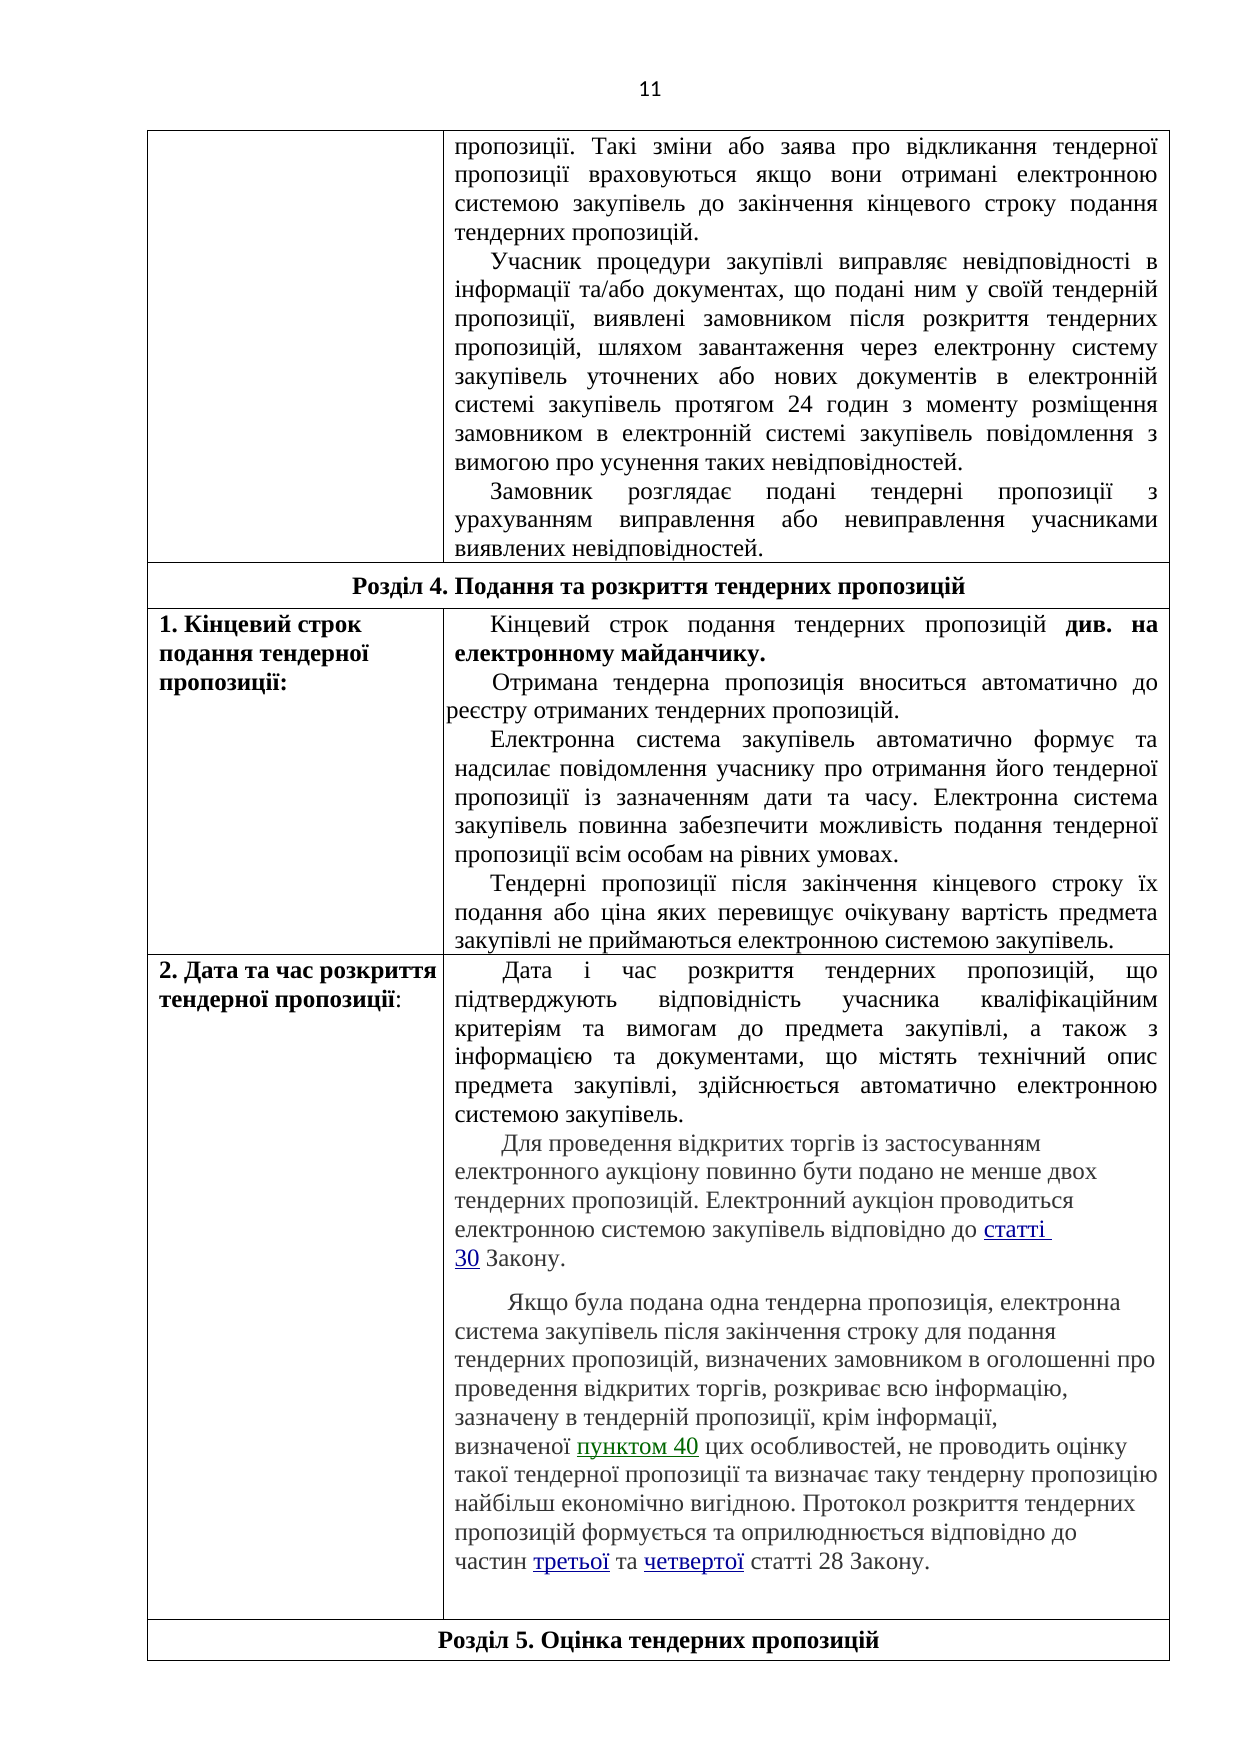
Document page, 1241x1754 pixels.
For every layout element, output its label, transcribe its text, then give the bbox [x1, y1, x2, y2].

table_cell Розділ 4. Подання та розкриття тендерних пропозицій [148, 563, 1169, 608]
table_cell Кінцевий строк подання тендерних пропозицій див. на електронному майданчику. Отримана тендерна пропозиція вноситься автоматично до реєстру отриманих тендерних пропозицій. Електронна система закупівель автоматично формує та надсилає повідомлення учаснику про отримання його тендерної пропозиції із зазначенням дати та часу. Електронна система закупівель повинна забезпечити можливість подання тендерної пропозиції всім особам на рівних умовах. Тендерні пропозиції після закінчення кінцевого строку їх подання або ціна яких перевищує очікувану вартість предмета закупівлі не приймаються електронною системою закупівель. [444, 609, 1169, 954]
table_cell Розділ 5. Оцінка тендерних пропозицій [148, 1620, 1169, 1660]
table_cell Дата і час розкриття тендерних пропозицій, що підтверджують відповідність учасника кваліфікаційним критеріям та вимогам до предмета закупівлі, а також з інформацією та документами, що містять технічний опис предмета закупівлі, здійснюється автоматично електронною системою закупівель. Для проведення відкритих торгів із застосуванням електронного аукціону повинно бути подано не менше двох тендерних пропозицій. Електронний аукціон проводиться електронною системою закупівель відповідно до статті 30 Закону. Якщо була подана одна тендерна пропозиція, електронна система закупівель після закінчення строку для подання тендерних пропозицій, визначених замовником в оголошенні про проведення відкритих торгів, розкриває всю інформацію, зазначену в тендерній пропозиції, крім інформації, визначеної пунктом 40 цих особливостей, не проводить оцінку такої тендерної пропозиції та визначає таку тендерну пропозицію найбільш економічно вигідною. Протокол розкриття тендерних пропозицій формується та оприлюднюється відповідно до частин третьої та четвертої статті 28 Закону. [444, 955, 1169, 1619]
table_cell 1. Кінцевий строк подання тендерної пропозиції: [148, 609, 443, 954]
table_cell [148, 131, 443, 562]
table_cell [444, 131, 1169, 562]
table_cell 2. Дата та час розкриття тендерної пропозиції: [148, 955, 443, 1619]
